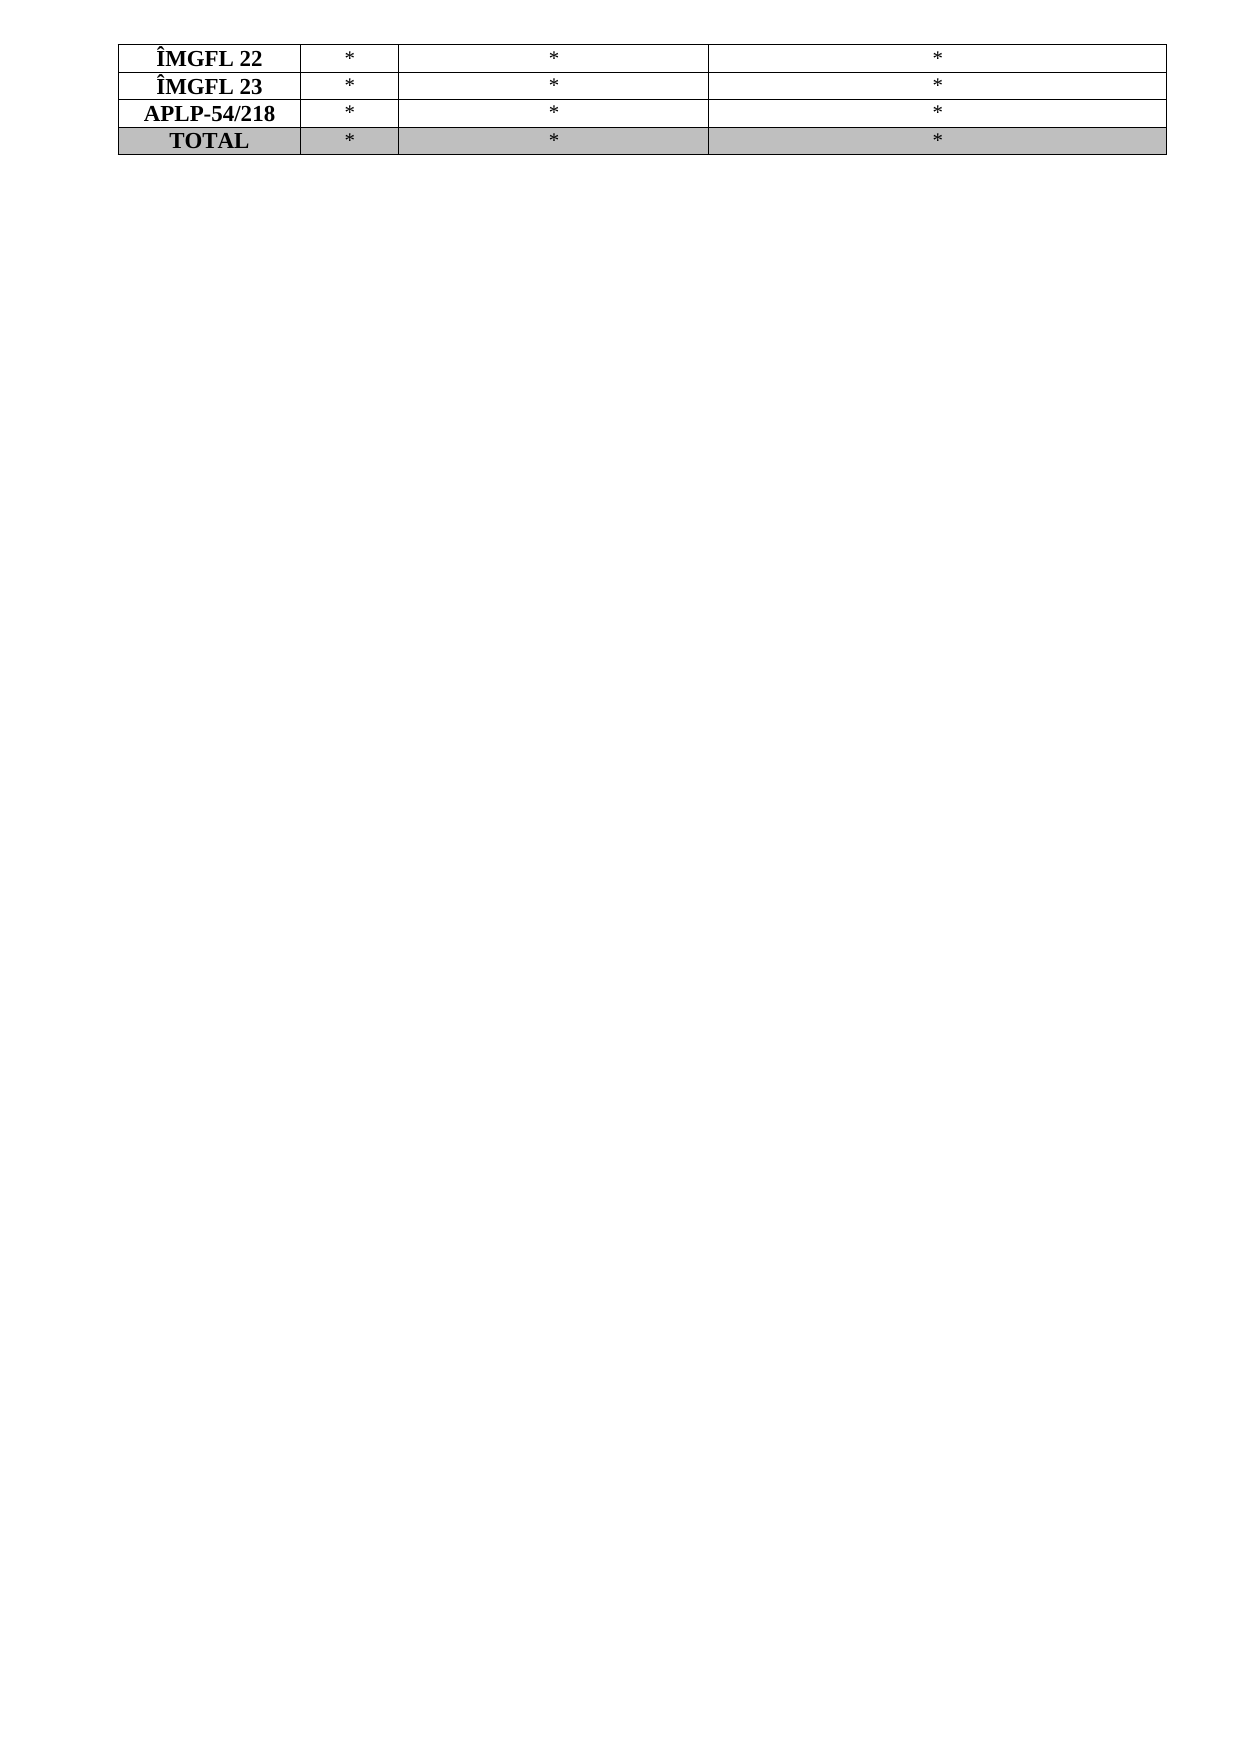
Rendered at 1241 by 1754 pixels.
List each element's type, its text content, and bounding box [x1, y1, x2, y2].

table_cell * [399, 45, 708, 72]
table_cell * [709, 73, 1166, 99]
table_cell APLP-54/218 [119, 100, 300, 127]
table_cell ÎMGFL 22 [119, 45, 300, 72]
table_cell * [399, 73, 708, 99]
table_cell * [709, 100, 1166, 127]
table_cell * [709, 128, 1166, 154]
table_cell ÎMGFL 23 [119, 73, 300, 99]
table_cell * [399, 100, 708, 127]
table_cell * [301, 128, 398, 154]
table_cell * [301, 100, 398, 127]
table_cell * [301, 73, 398, 99]
table_cell * [301, 45, 398, 72]
table_cell TOTAL [119, 128, 300, 154]
table_cell * [399, 128, 708, 154]
table_cell * [709, 45, 1166, 72]
